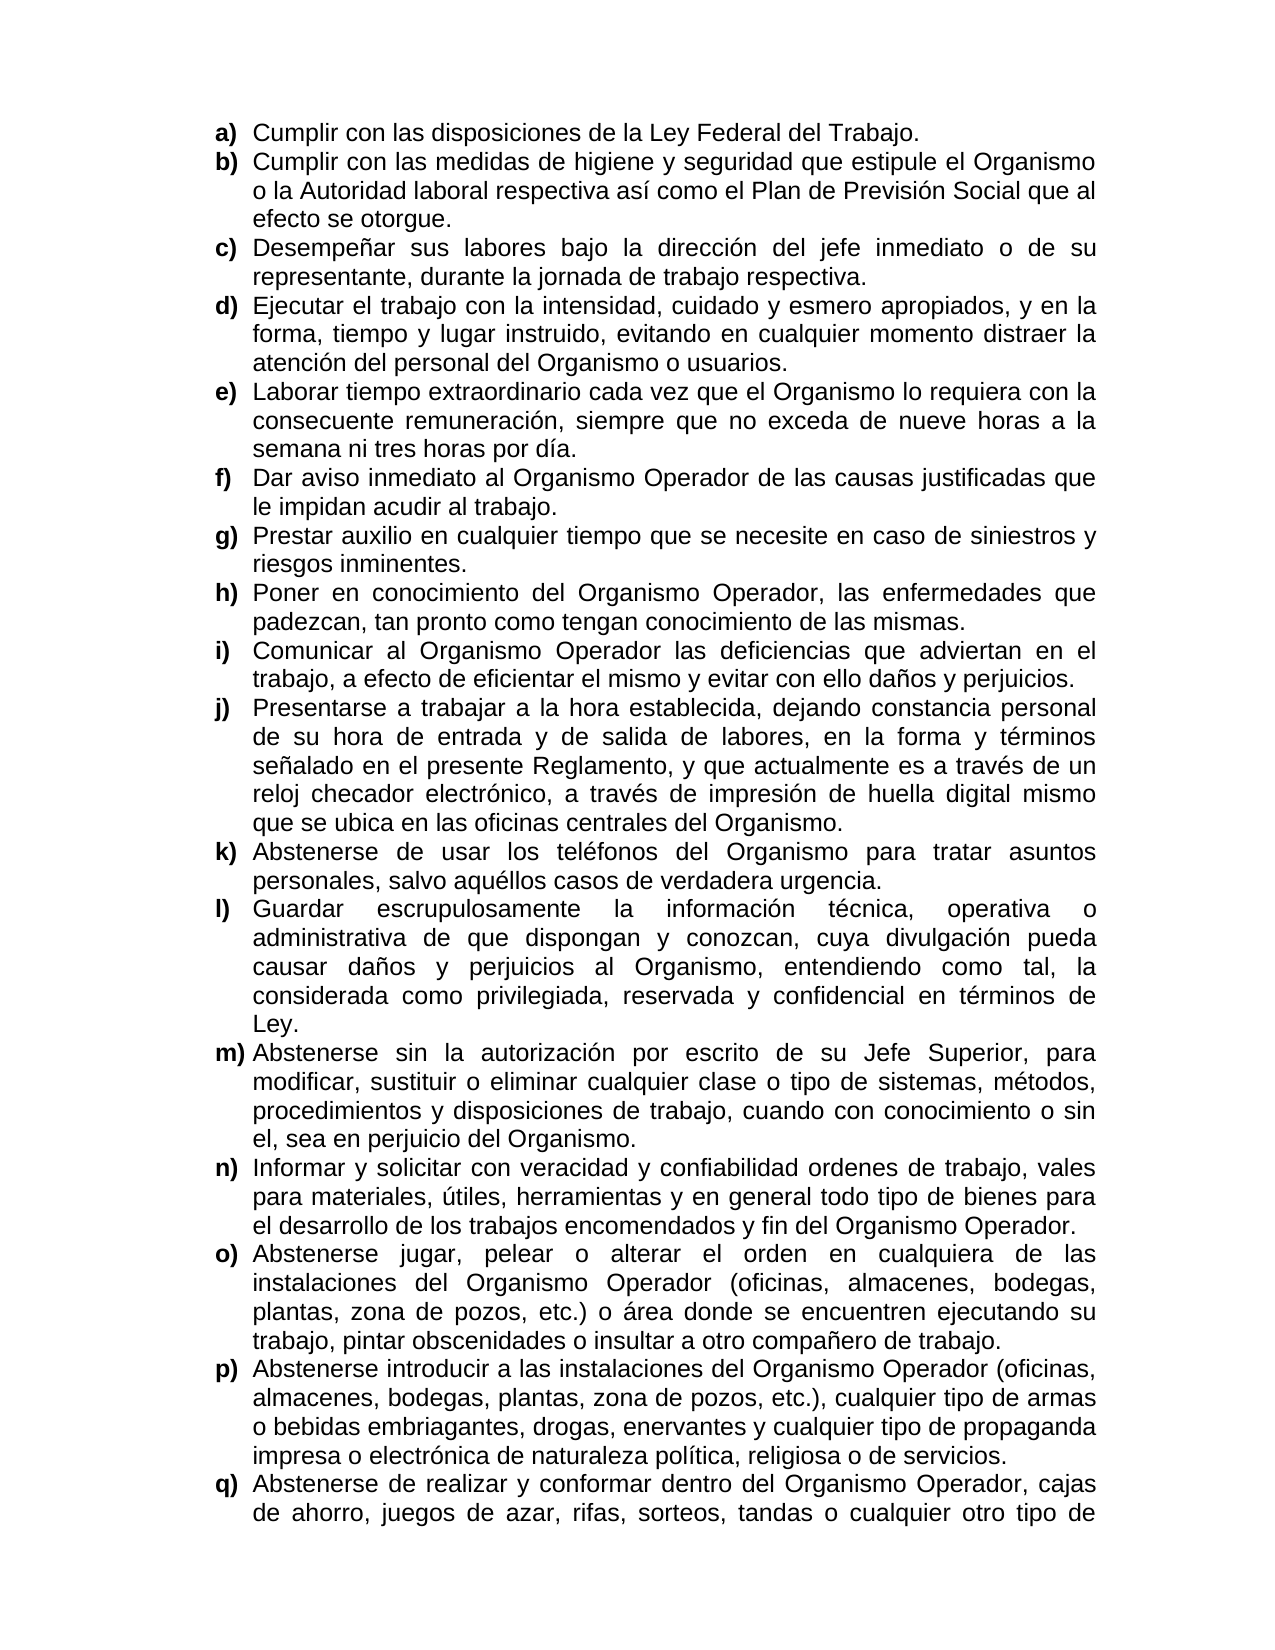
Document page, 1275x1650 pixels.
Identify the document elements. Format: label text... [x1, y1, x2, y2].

list Guardar escrupulosamente la información técnica, operativa o administrativa de que dispongan y conozcan, cuya divulgación pueda causar daños y perjuicios al Organismo, entendiendo como tal, la considerada como privilegiada, reservada y confidencial en términos de Ley. [215, 894, 1098, 1038]
list Informar y solicitar con veracidad y confiabilidad ordenes de trabajo, vales para materiales, útiles, herramientas y en general todo tipo de bienes para el desarrollo de los trabajos encomendados y fin del Organismo Operador. [215, 1153, 1098, 1239]
list Cumplir con las disposiciones de la Ley Federal del Trabajo. [215, 118, 1098, 147]
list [215, 1469, 1098, 1527]
list Ejecutar el trabajo con la intensidad, cuidado y esmero apropiados, y en la forma, tiempo y lugar instruido, evitando en cualquier momento distraer la atención del personal del Organismo o usuarios. [215, 291, 1098, 377]
list Prestar auxilio en cualquier tiempo que se necesite en caso de siniestros y riesgos inminentes. [215, 521, 1098, 578]
list Presentarse a trabajar a la hora establecida, dejando constancia personal de su hora de entrada y de salida de labores, en la forma y términos señalado en el presente Reglamento, y que actualmente es a través de un reloj checador electrónico, a través de impresión de huella digital mismo que se ubica en las oficinas centrales del Organismo. [215, 693, 1098, 837]
list Dar aviso inmediato al Organismo Operador de las causas justificadas que le impidan acudir al trabajo. [215, 463, 1098, 521]
list Comunicar al Organismo Operador las deficiencias que adviertan en el trabajo, a efecto de eficientar el mismo y evitar con ello daños y perjuicios. [215, 636, 1098, 693]
list Laborar tiempo extraordinario cada vez que el Organismo lo requiera con la consecuente remuneración, siempre que no exceda de nueve horas a la semana ni tres horas por día. [215, 377, 1098, 463]
list Abstenerse de usar los teléfonos del Organismo para tratar asuntos personales, salvo aquéllos casos de verdadera urgencia. [215, 837, 1098, 894]
list Abstenerse sin la autorización por escrito de su Jefe Superior, para modificar, sustituir o eliminar cualquier clase o tipo de sistemas, métodos, procedimientos y disposiciones de trabajo, cuando con conocimiento o sin el, sea en perjuicio del Organismo. [215, 1038, 1098, 1153]
list Abstenerse introducir a las instalaciones del Organismo Operador (oficinas, almacenes, bodegas, plantas, zona de pozos, etc.), cualquier tipo de armas o bebidas embriagantes, drogas, enervantes y cualquier tipo de propaganda impresa o electrónica de naturaleza política, religiosa o de servicios. [215, 1354, 1098, 1469]
list Cumplir con las medidas de higiene y seguridad que estipule el Organismo o la Autoridad laboral respectiva así como el Plan de Previsión Social que al efecto se otorgue. [215, 147, 1098, 233]
list Poner en conocimiento del Organismo Operador, las enfermedades que padezcan, tan pronto como tengan conocimiento de las mismas. [215, 578, 1098, 636]
list Abstenerse jugar, pelear o alterar el orden en cualquiera de las instalaciones del Organismo Operador (oficinas, almacenes, bodegas, plantas, zona de pozos, etc.) o área donde se encuentren ejecutando su trabajo, pintar obscenidades o insultar a otro compañero de trabajo. [215, 1239, 1098, 1354]
list Desempeñar sus labores bajo la dirección del jefe inmediato o de su representante, durante la jornada de trabajo respectiva. [215, 233, 1098, 291]
